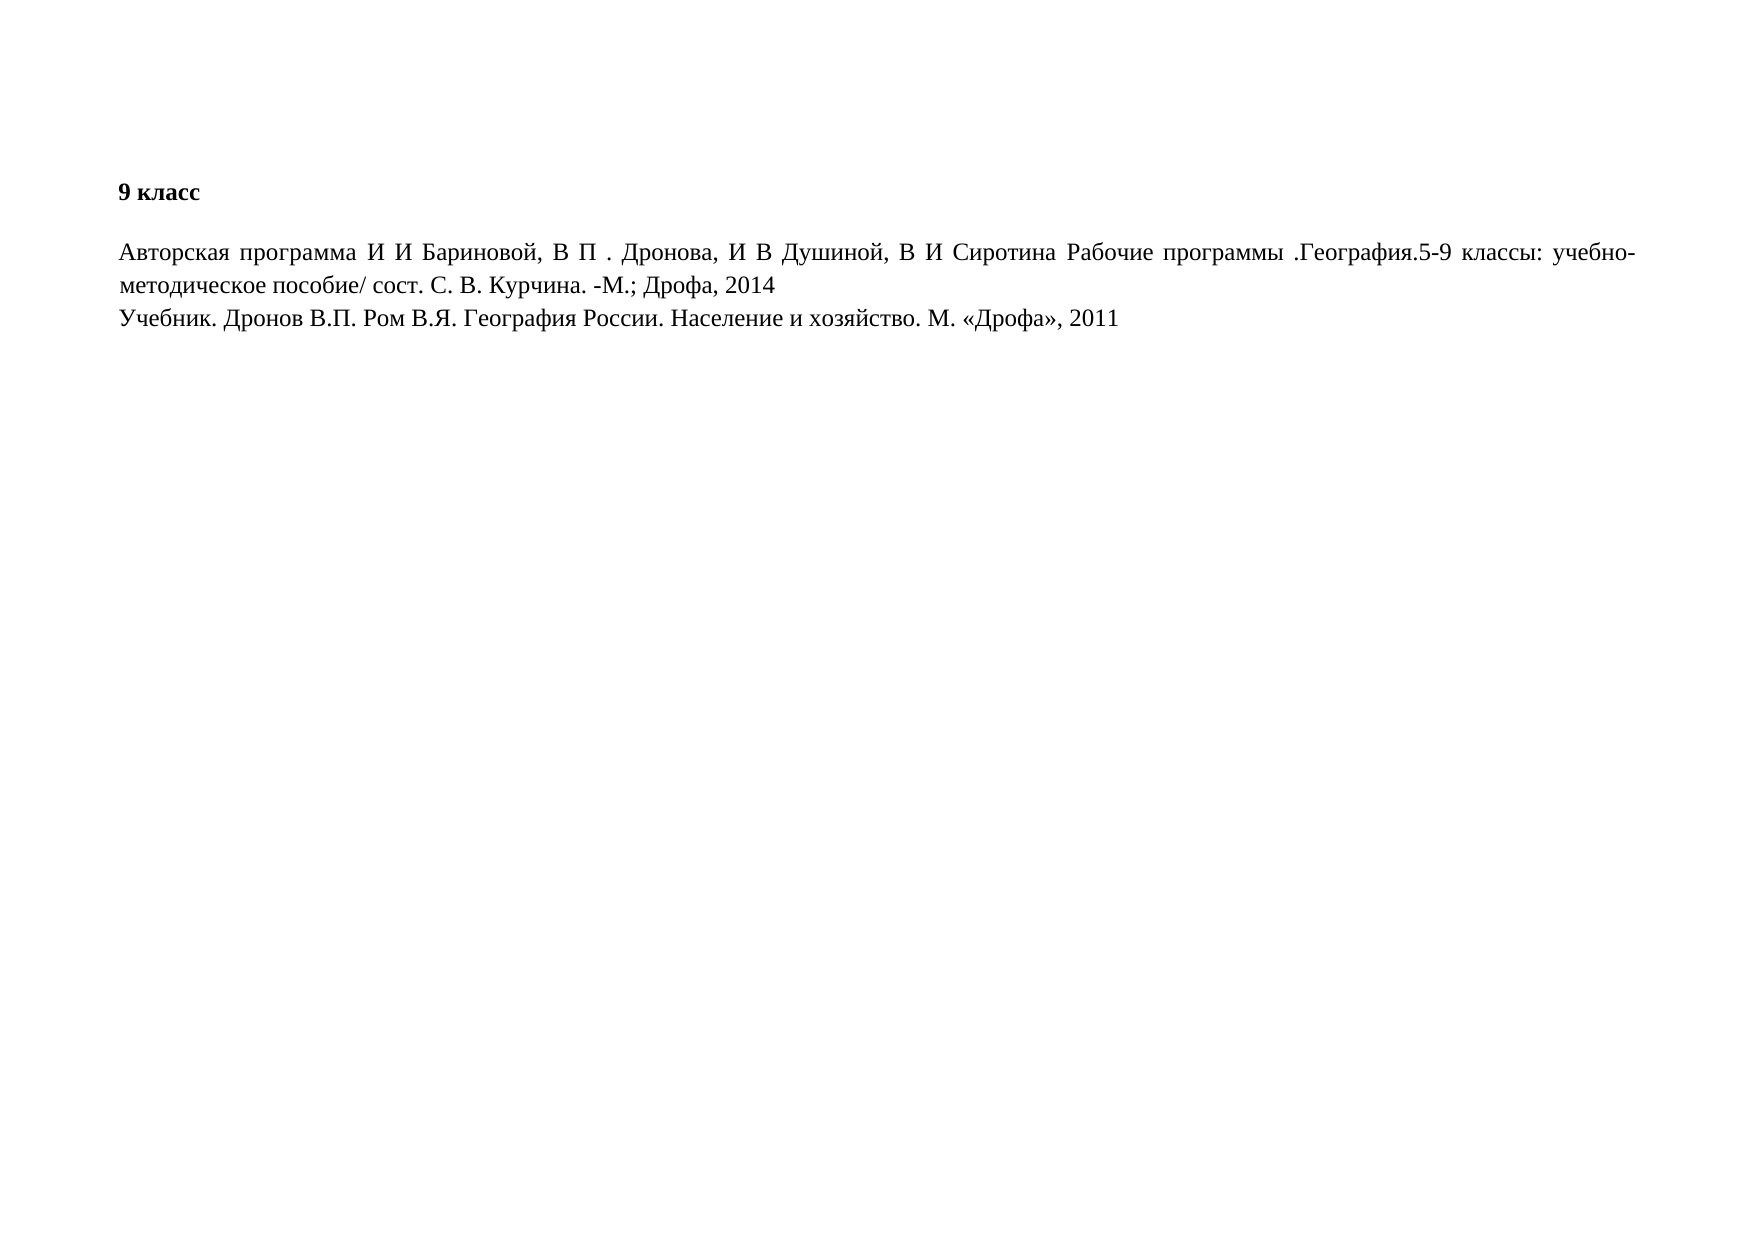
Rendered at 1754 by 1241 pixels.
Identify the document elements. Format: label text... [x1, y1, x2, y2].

list Авторская программа И И Бариновой, В П . Дронова, И В Душиной, В И Сиротина Рабочие программы .География.5-9 классы: учебно- методическое пособие/ сост. С. В. Курчина. -М.; Дрофа, 2014 [82, 237, 1636, 299]
list Учебник. Дронов В.П. Ром В.Я. География России. Население и хозяйство. М. «Дрофа», 2011 [82, 303, 1636, 332]
text 9 класс [118, 177, 1636, 206]
